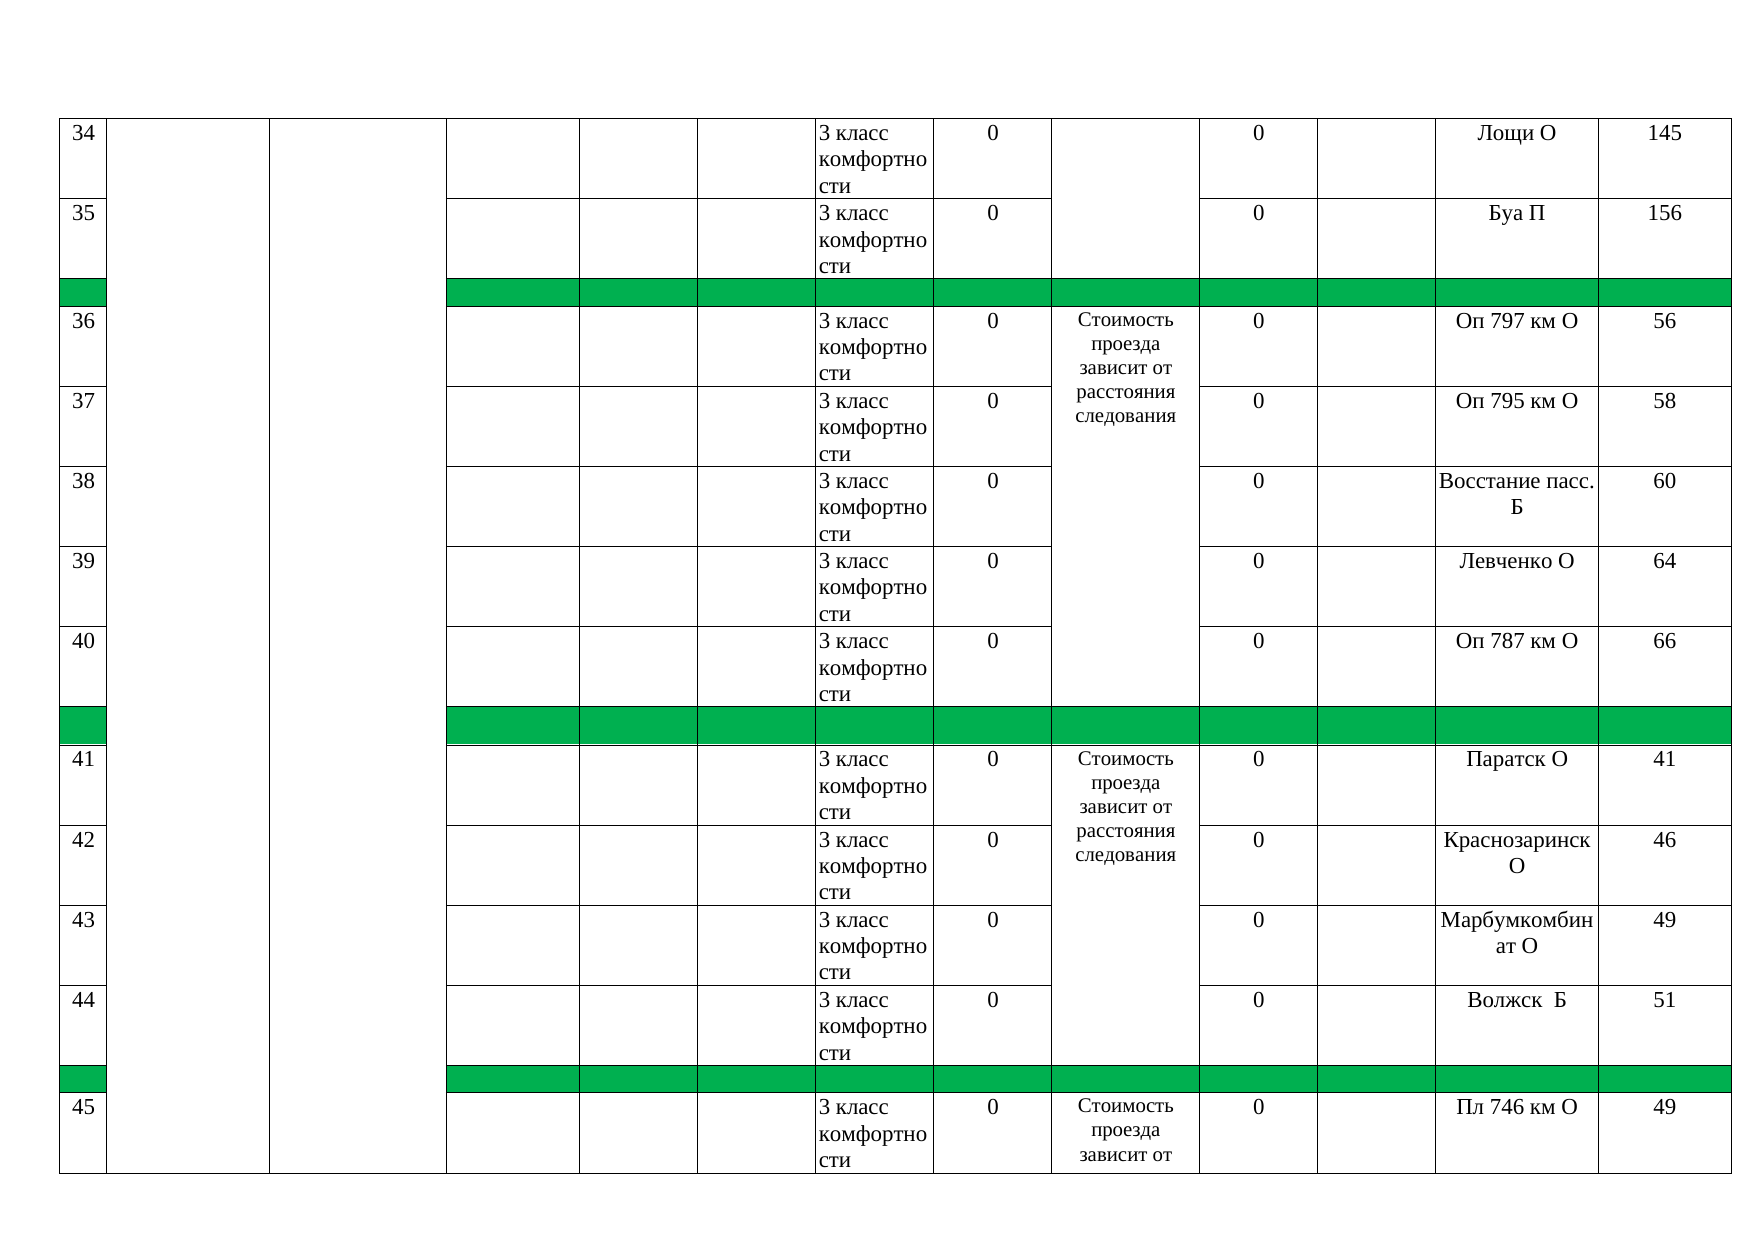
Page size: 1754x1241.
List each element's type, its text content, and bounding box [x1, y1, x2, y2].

table_cell [698, 387, 815, 466]
table_cell [816, 1066, 933, 1092]
table_cell 3 класс комфортности [816, 986, 933, 1065]
table_cell [698, 279, 815, 306]
table_cell [1318, 279, 1435, 306]
table_cell Паратск О [1436, 746, 1598, 824]
table_cell [580, 307, 697, 386]
table_cell [698, 1066, 815, 1092]
table_cell [447, 387, 579, 466]
table_cell 0 [934, 387, 1051, 466]
table_cell [1599, 707, 1731, 744]
table_cell [1436, 707, 1598, 744]
table_cell [1200, 279, 1317, 306]
table_cell 45 [60, 1093, 106, 1172]
table_cell 3 класс комфортности [816, 199, 933, 278]
table_cell [447, 307, 579, 386]
table_cell 0 [934, 199, 1051, 278]
table_cell [698, 1093, 815, 1172]
table_cell 145 [1599, 119, 1731, 198]
table_cell [934, 707, 1051, 744]
table_cell 3 класс комфортности [816, 547, 933, 626]
table_cell [1318, 1066, 1435, 1092]
table_cell 0 [1200, 199, 1317, 278]
table_cell Оп 797 км О [1436, 307, 1598, 386]
table_cell [1318, 467, 1435, 546]
table_cell [816, 279, 933, 306]
table_cell [580, 467, 697, 546]
table_cell [580, 1066, 697, 1092]
table_cell [1436, 279, 1598, 306]
table_cell [1318, 119, 1435, 198]
table_cell 56 [1599, 307, 1731, 386]
table_cell [698, 746, 815, 824]
table_cell 36 [60, 307, 106, 386]
table_cell [447, 467, 579, 546]
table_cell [1052, 307, 1199, 706]
table_cell [580, 986, 697, 1065]
table_cell 35 [60, 199, 106, 278]
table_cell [1052, 746, 1199, 1065]
table_cell 0 [934, 627, 1051, 706]
table_cell [1599, 1066, 1731, 1092]
table_cell 0 [1200, 119, 1317, 198]
table_cell 3 класс комфортности [816, 826, 933, 905]
table_cell 66 [1599, 627, 1731, 706]
table_cell 0 [1200, 467, 1317, 546]
table_cell 0 [1200, 906, 1317, 985]
table_cell Волжск Б [1436, 986, 1598, 1065]
table_cell [580, 746, 697, 824]
table_cell [698, 906, 815, 985]
table_cell 3 класс комфортности [816, 387, 933, 466]
table_cell 0 [1200, 746, 1317, 824]
table_cell [1318, 307, 1435, 386]
table_cell 156 [1599, 199, 1731, 278]
table_cell [698, 627, 815, 706]
table_cell [580, 387, 697, 466]
table_cell [60, 279, 106, 306]
table_cell [580, 199, 697, 278]
table_cell [1318, 906, 1435, 985]
table_cell [1318, 547, 1435, 626]
table_cell 0 [1200, 547, 1317, 626]
table_cell [580, 279, 697, 306]
table_cell 0 [934, 547, 1051, 626]
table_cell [816, 1093, 933, 1172]
table_cell 0 [934, 746, 1051, 824]
table_cell [1318, 1093, 1435, 1172]
table_cell [1052, 279, 1199, 306]
table_cell 44 [60, 986, 106, 1065]
table_cell [816, 707, 933, 744]
table_cell [580, 1093, 697, 1172]
table_cell 0 [1200, 387, 1317, 466]
table_cell [1318, 986, 1435, 1065]
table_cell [1052, 1093, 1199, 1172]
table_cell Оп 795 км О [1436, 387, 1598, 466]
table_cell 40 [60, 627, 106, 706]
table_cell 0 [934, 986, 1051, 1065]
table_cell 38 [60, 467, 106, 546]
table_cell [447, 119, 579, 198]
table_cell [698, 199, 815, 278]
table_cell 60 [1599, 467, 1731, 546]
table_cell 0 [1200, 826, 1317, 905]
table_cell [580, 627, 697, 706]
table_cell 46 [1599, 826, 1731, 905]
table_cell [698, 307, 815, 386]
table_cell [698, 547, 815, 626]
table_cell 0 [934, 307, 1051, 386]
table_cell [447, 1066, 579, 1092]
table_cell [698, 986, 815, 1065]
table_cell 0 [934, 826, 1051, 905]
table_cell 49 [1599, 1093, 1731, 1172]
table_cell 0 [1200, 307, 1317, 386]
table_cell Восстание пасс. Б [1436, 467, 1598, 546]
table_cell 3 класс комфортности [816, 627, 933, 706]
table_cell [580, 119, 697, 198]
table_cell 0 [1200, 1093, 1317, 1172]
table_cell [816, 119, 933, 198]
table_cell [1318, 387, 1435, 466]
table_cell 3 класс комфортности [816, 906, 933, 985]
table_cell [698, 467, 815, 546]
table_cell 0 [934, 467, 1051, 546]
table_cell 0 [1200, 986, 1317, 1065]
table_cell [1200, 707, 1317, 744]
table_cell [580, 547, 697, 626]
table_cell 0 [1200, 627, 1317, 706]
table_cell [447, 906, 579, 985]
table_cell [698, 826, 815, 905]
table_cell [698, 707, 815, 744]
table_cell [447, 547, 579, 626]
table_cell [580, 826, 697, 905]
table_cell [447, 986, 579, 1065]
table_cell [1318, 199, 1435, 278]
table_cell [447, 707, 579, 744]
table_cell [1200, 1066, 1317, 1092]
table_cell [1599, 279, 1731, 306]
table_cell Левченко О [1436, 547, 1598, 626]
table_cell [447, 746, 579, 824]
table_cell 58 [1599, 387, 1731, 466]
table_cell 41 [60, 746, 106, 824]
table_cell 0 [934, 119, 1051, 198]
table_cell 3 класс комфортности [816, 307, 933, 386]
table_cell Марбумкомбинат О [1436, 906, 1598, 985]
table_cell [1318, 627, 1435, 706]
table_cell 37 [60, 387, 106, 466]
table_cell 3 класс комфортности [816, 467, 933, 546]
table_cell 64 [1599, 547, 1731, 626]
table_cell [447, 199, 579, 278]
table_cell [1436, 1066, 1598, 1092]
table_cell [1318, 746, 1435, 824]
table_cell [447, 279, 579, 306]
table_cell Краснозаринск О [1436, 826, 1598, 905]
table_cell 0 [934, 906, 1051, 985]
table_cell Лощи О [1436, 119, 1598, 198]
table_cell 39 [60, 547, 106, 626]
table_cell [934, 279, 1051, 306]
table_cell 3 класс комфортности [816, 746, 933, 824]
table_cell 34 [60, 119, 106, 198]
table_cell [1318, 826, 1435, 905]
table_cell [1052, 1066, 1199, 1092]
table_cell [580, 906, 697, 985]
table_cell 42 [60, 826, 106, 905]
table_cell Буа П [1436, 199, 1598, 278]
table_cell Оп 787 км О [1436, 627, 1598, 706]
table_cell [934, 1066, 1051, 1092]
table_cell 0 [934, 1093, 1051, 1172]
table_cell [580, 707, 697, 744]
table_cell Пл 746 км О [1436, 1093, 1598, 1172]
table_cell 49 [1599, 906, 1731, 985]
table_cell [698, 119, 815, 198]
table_cell 43 [60, 906, 106, 985]
table_cell [1318, 707, 1435, 744]
table_cell [447, 826, 579, 905]
table_cell 51 [1599, 986, 1731, 1065]
table_cell [447, 627, 579, 706]
table_cell [1052, 707, 1199, 744]
table_cell [60, 1066, 106, 1092]
table_cell 41 [1599, 746, 1731, 824]
table_cell [60, 707, 106, 744]
table_cell [447, 1093, 579, 1172]
